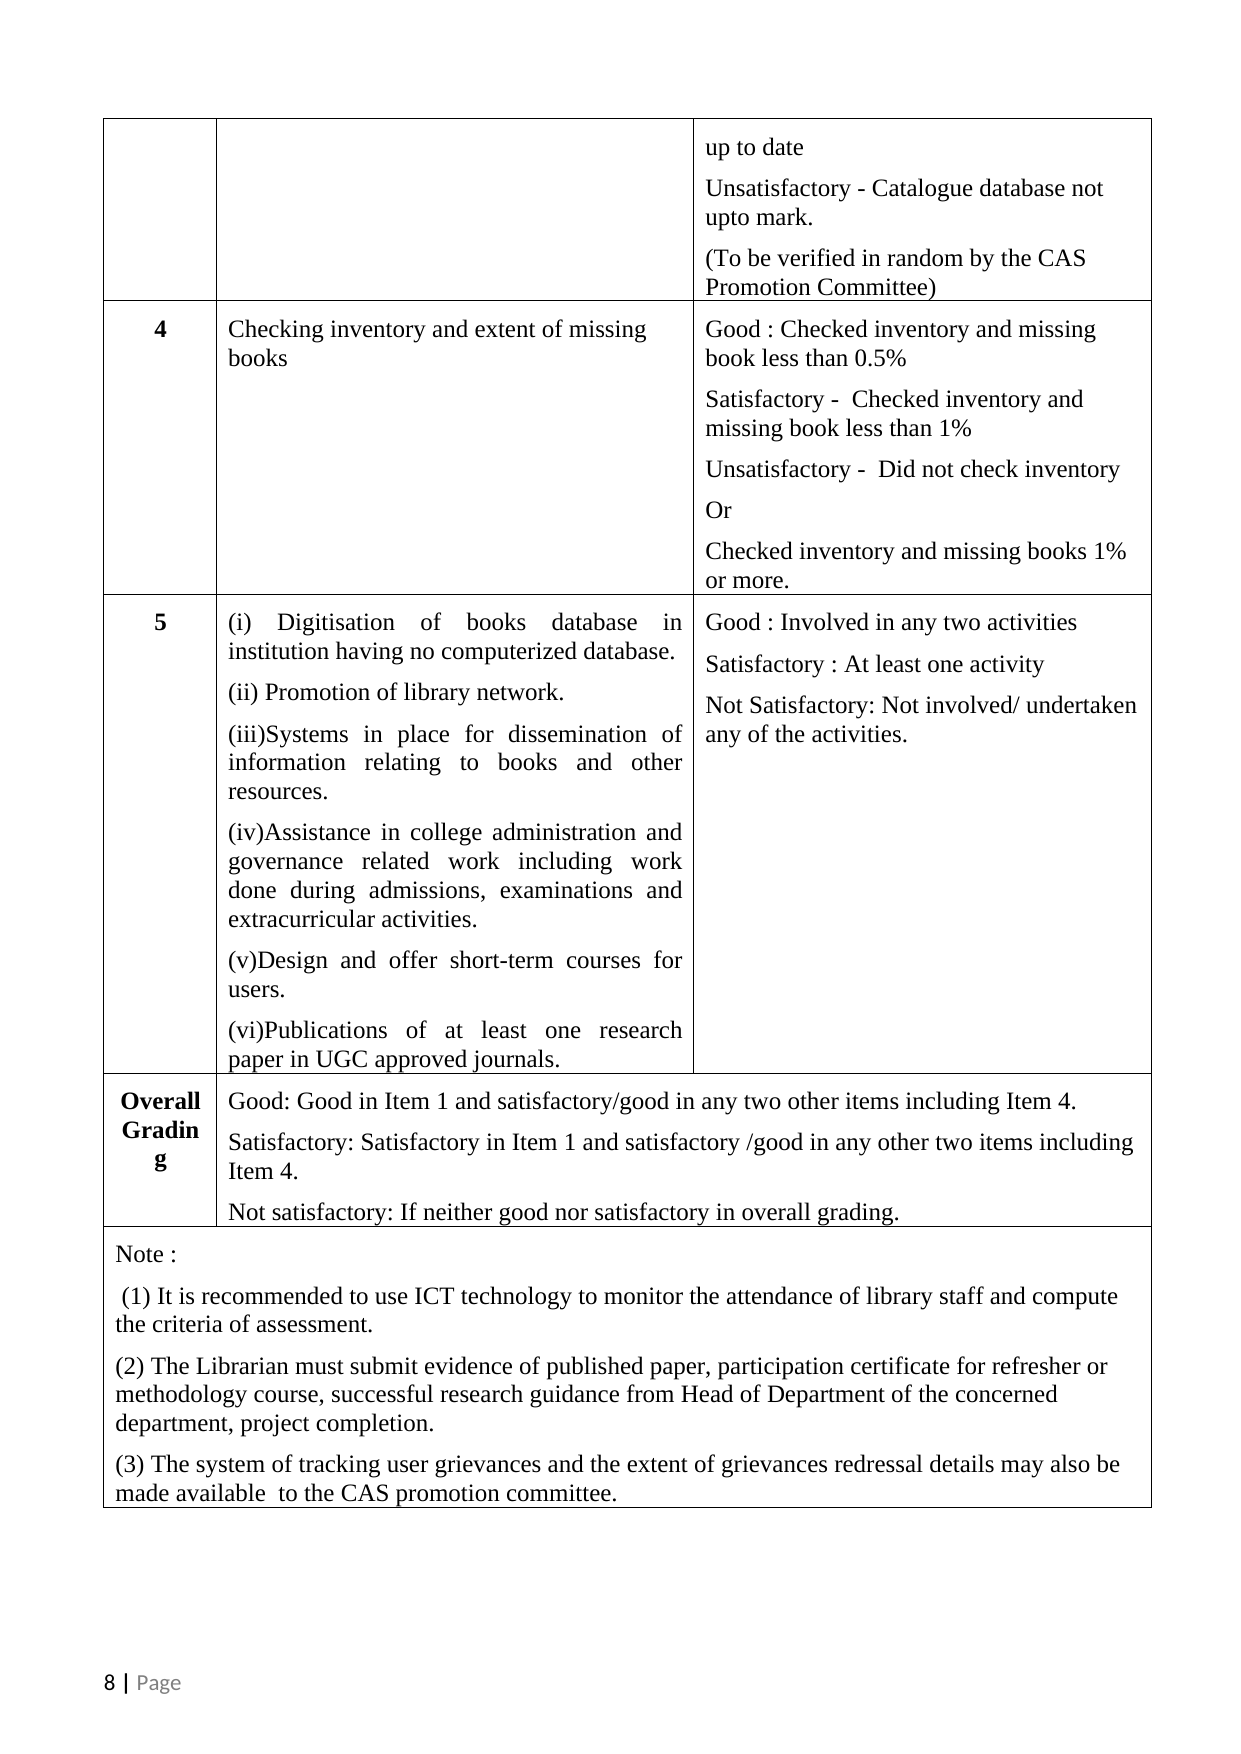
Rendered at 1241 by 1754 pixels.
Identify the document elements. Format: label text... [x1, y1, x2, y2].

table_cell Good: Good in Item 1 and satisfactory/good in any two other items including Item 4. Satisfactory: Satisfactory in Item 1 and satisfactory /good in any other two items including Item 4. Not satisfactory: If neither good nor satisfactory in overall grading. [217, 1074, 1151, 1226]
table_cell Good : Involved in any two activities Satisfactory : At least one activity Not Satisfactory: Not involved/ undertaken any of the activities. [694, 595, 1151, 1072]
table_cell 5 [104, 595, 216, 1072]
table_cell Note : (1) It is recommended to use ICT technology to monitor the attendance of library staff and compute the criteria of assessment. (2) The Librarian must submit evidence of published paper, participation certificate for refresher or methodology course, successful research guidance from Head of Department of the concerned department, project completion. (3) The system of tracking user grievances and the extent of grievances redressal details may also be made available to the CAS promotion committee. [104, 1227, 1151, 1507]
table_cell 3 [104, 119, 216, 300]
table_cell (i) Digitisation of books database in institution having no computerized database. (ii) Promotion of library network. (iii)Systems in place for dissemination of information relating to books and other resources. (iv)Assistance in college administration and governance related work including work done during admissions, examinations and extracurricular activities. (v)Design and offer short-term courses for users. (vi)Publications of at least one research paper in UGC approved journals. [217, 595, 693, 1072]
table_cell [217, 119, 693, 300]
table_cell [694, 119, 1151, 300]
table_cell 4 [104, 301, 216, 594]
table_cell Overall Grading [104, 1074, 216, 1226]
table_cell Checking inventory and extent of missing books [217, 301, 693, 594]
table_cell Good : Checked inventory and missing book less than 0.5% Satisfactory - Checked inventory and missing book less than 1% Unsatisfactory - Did not check inventory Or Checked inventory and missing books 1% or more. [694, 301, 1151, 594]
